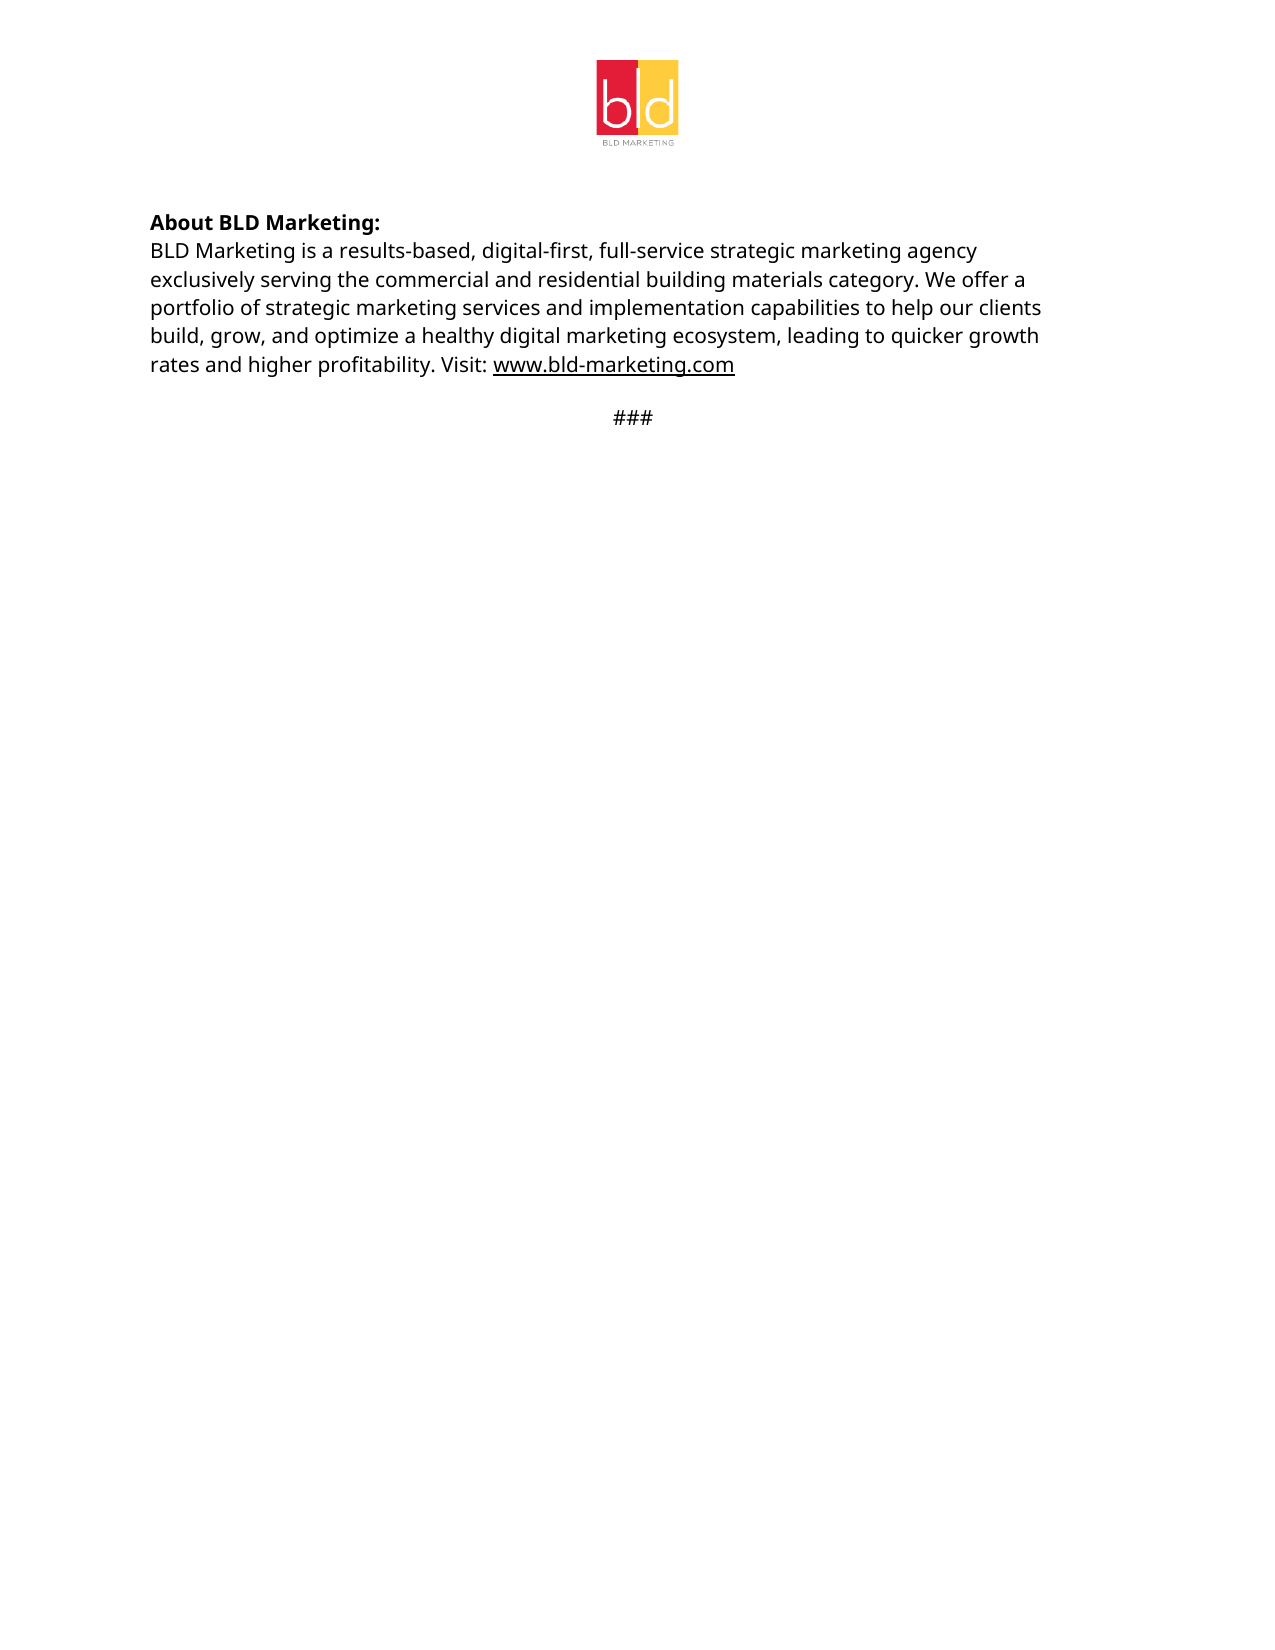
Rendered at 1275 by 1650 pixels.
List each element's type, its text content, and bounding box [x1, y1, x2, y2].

text About BLD Marketing: [150, 208, 1059, 236]
text BLD Marketing is a results-based, digital-first, full-service strategic marketing agency exclusively serving the commercial and residential building materials category. We offer a portfolio of strategic marketing services and implementation capabilities to help our clients build, grow, and optimize a healthy digital marketing ecosystem, leading to quicker growth rates and higher profitability. Visit: www.bld-marketing.com [150, 236, 1059, 378]
text ### [206, 403, 1059, 432]
